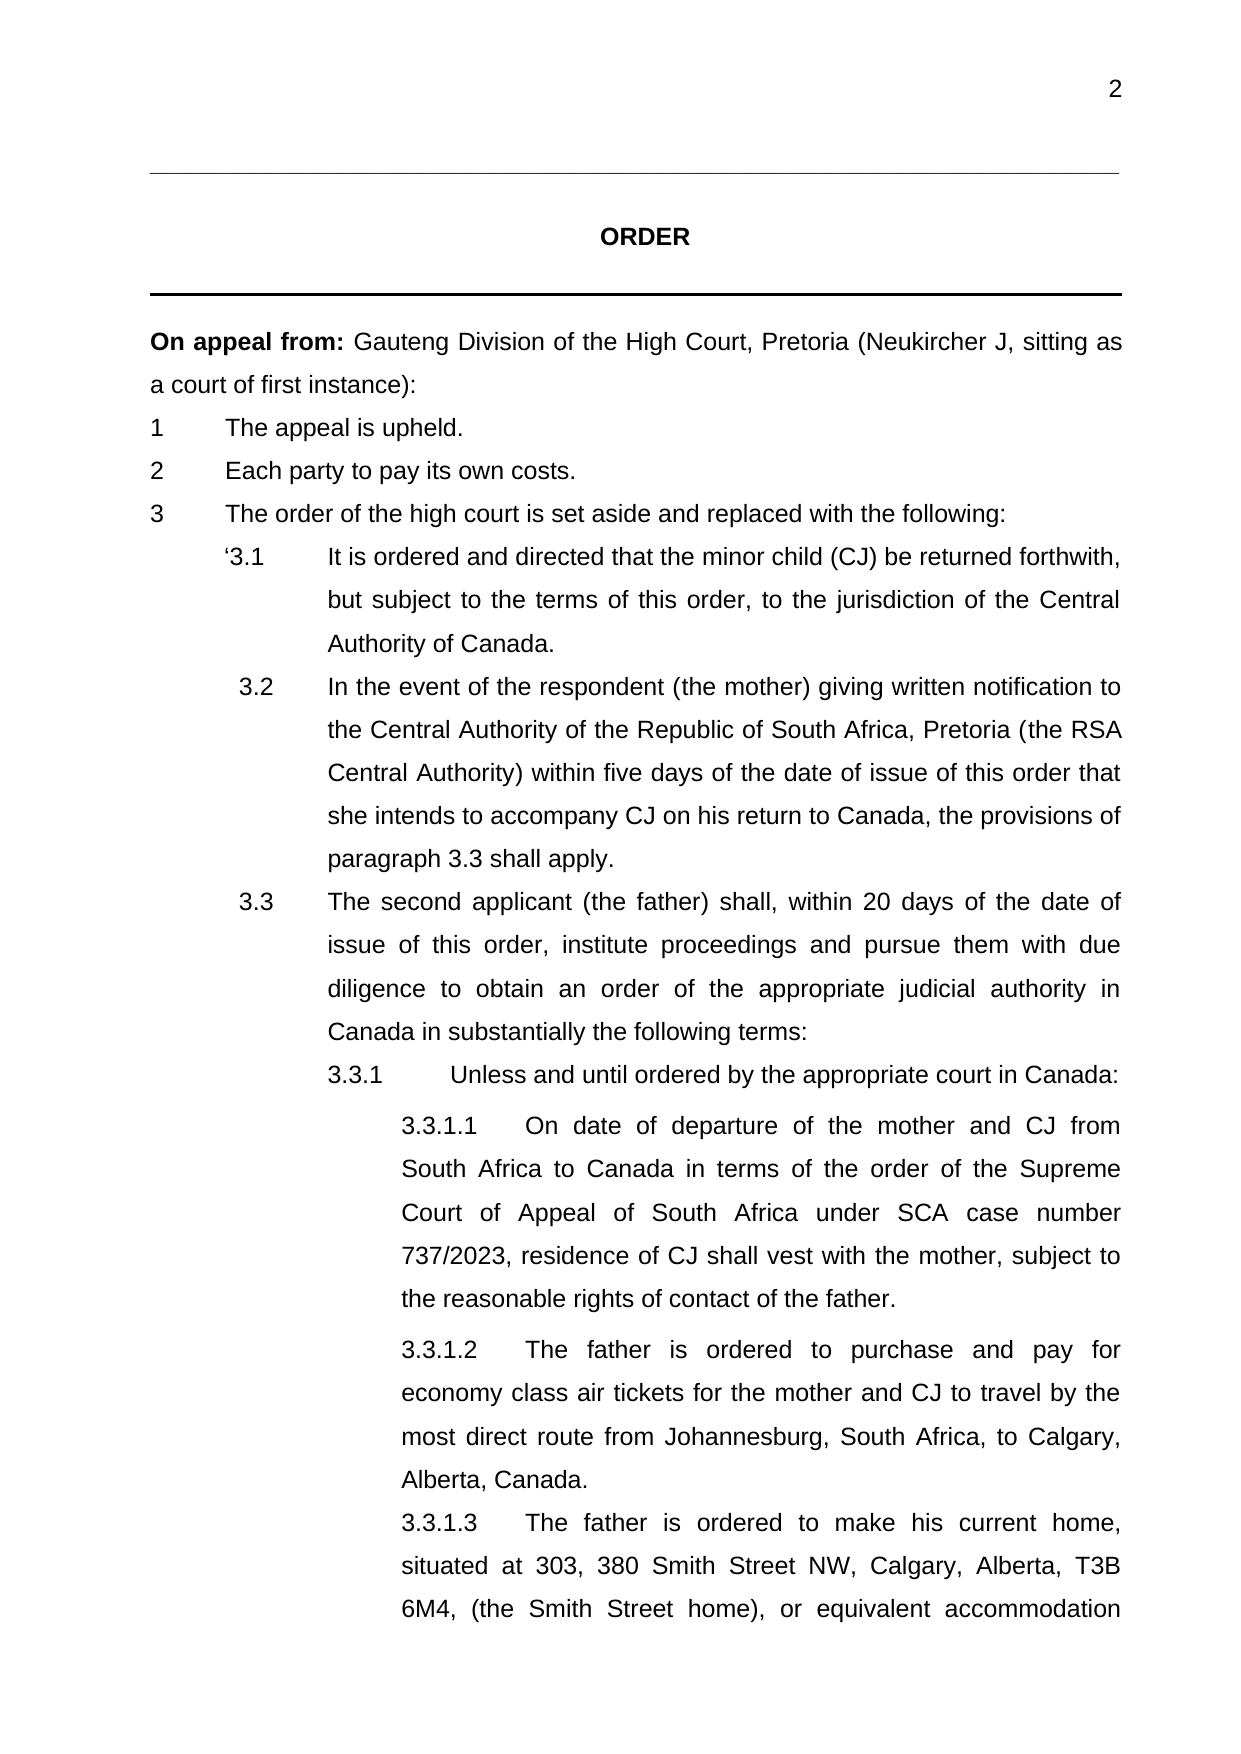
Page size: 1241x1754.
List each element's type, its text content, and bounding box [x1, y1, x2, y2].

text ORDER [525, 222, 1122, 250]
list 3.3 The second applicant (the father) shall, within 20 days of the date of issue of this order, institute proceedings and pursue them with due diligence to obtain an order of the appropriate judicial authority in Canada in substantially the following terms: [239, 887, 1122, 1046]
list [401, 1508, 1122, 1623]
text ____________________________________________________________________________ [150, 150, 1122, 176]
text On appeal from: Gauteng Division of the High Court, Pretoria (Neukircher J, sitting as a court of first instance): [150, 327, 1124, 399]
list ‘3.1 It is ordered and directed that the minor child (CJ) be returned forthwith, but subject to the terms of this order, to the jurisdiction of the Central Authority of Canada. [224, 542, 1122, 657]
text 3 The order of the high court is set aside and replaced with the following: [150, 499, 1122, 528]
list 3.3.1.2 The father is ordered to purchase and pay for economy class air tickets for the mother and CJ to travel by the most direct route from Johannesburg, South Africa, to Calgary, Alberta, Canada. [401, 1335, 1122, 1493]
text 1 The appeal is upheld. [150, 413, 1122, 442]
list 3.3.1 Unless and until ordered by the appropriate court in Canada: [262, 1060, 1122, 1089]
list 3.2 In the event of the respondent (the mother) giving written notification to the Central Authority of the Republic of South Africa, Pretoria (the RSA Central Authority) within five days of the date of issue of this order that she intends to accompany CJ on his return to Canada, the provisions of paragraph 3.3 shall apply. [239, 672, 1122, 873]
list 3.3.1.1 On date of departure of the mother and CJ from South Africa to Canada in terms of the order of the Supreme Court of Appeal of South Africa under SCA case number 737/2023, residence of CJ shall vest with the mother, subject to the reasonable rights of contact of the father. [401, 1111, 1122, 1313]
text 2 Each party to pay its own costs. [150, 456, 1122, 485]
